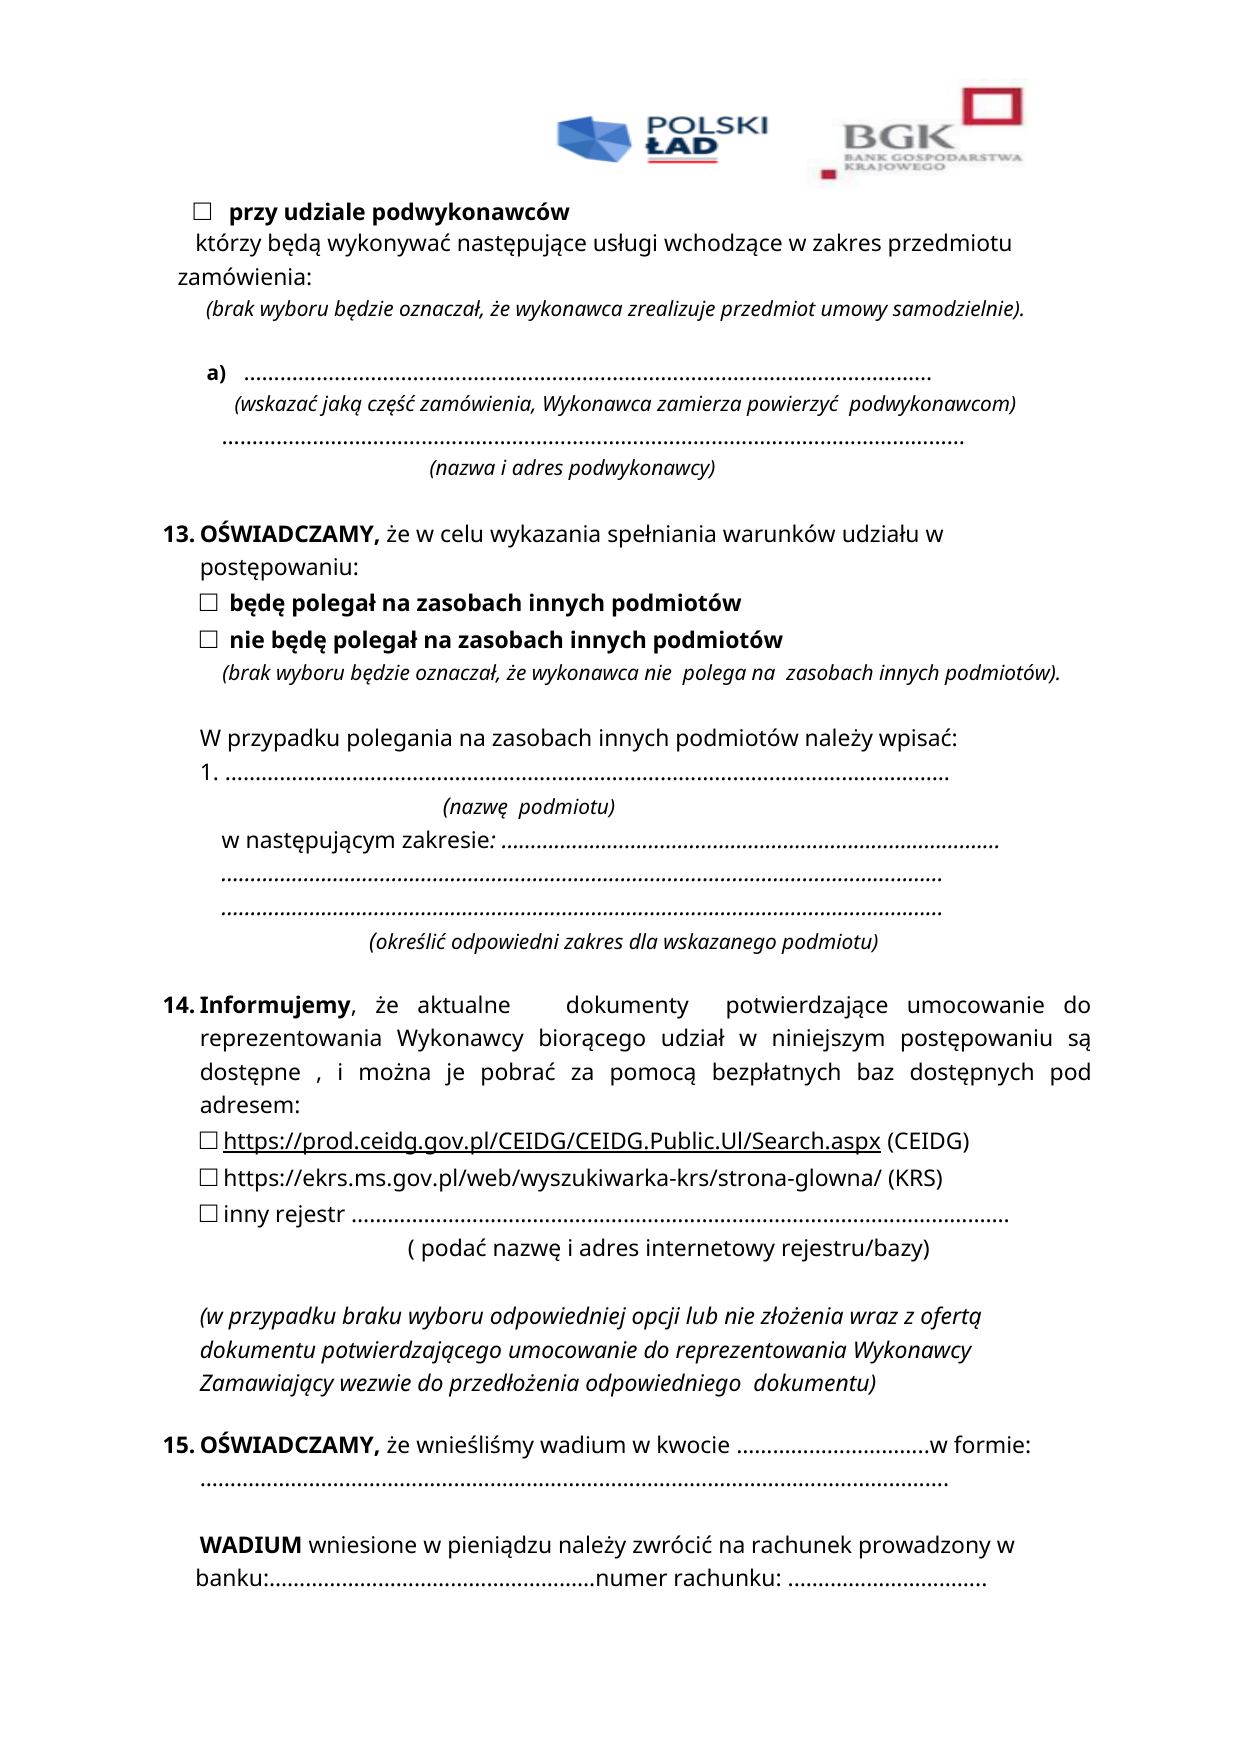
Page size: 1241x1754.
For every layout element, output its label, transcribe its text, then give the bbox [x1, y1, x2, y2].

list OŚWIADCZAMY, że w celu wykazania spełniania warunków udziału w postępowaniu: [162, 518, 1093, 582]
list OŚWIADCZAMY, że wnieśliśmy wadium w kwocie …………………………..w formie: ……………………………………………………………………………………………………………. [162, 1428, 1093, 1493]
text WADIUM wniesione w pieniądzu należy zwrócić na rachunek prowadzony w [199, 1528, 1093, 1560]
text …………………………………………………………………………………………………………… [148, 891, 1093, 922]
text □ inny rejestr …………………………………………………………………………………………….… [199, 1195, 1093, 1229]
text (brak wyboru będzie oznaczał, że wykonawca nie polega na zasobach innych podmiotów). [199, 658, 1093, 686]
text (wskazać jaką część zamówienia, Wykonawca zamierza powierzyć podwykonawcom) [148, 389, 1093, 418]
text (nazwa i adres podwykonawcy) [148, 453, 1093, 482]
text W przypadku polegania na zasobach innych podmiotów należy wpisać: [148, 722, 1093, 753]
text (nazwę podmiotu) [369, 790, 1093, 821]
text banku:………………………………………………numer rachunku: .………………………….. [148, 1562, 1093, 1593]
list Informujemy, że aktualne dokumenty potwierdzające umocowanie do reprezentowania Wykonawcy biorącego udział w niniejszym postępowaniu są dostępne , i można je pobrać za pomocą bezpłatnych baz dostępnych pod adresem: [162, 989, 1093, 1120]
picture [478, 73, 1093, 193]
text …………………………………………………………………………………………………………… [148, 857, 1093, 888]
text □ https://ekrs.ms.gov.pl/web/wyszukiwarka-krs/strona-glowna/ (KRS) [199, 1158, 1093, 1193]
text …………………………………………………………………………………………………………… [148, 420, 1093, 451]
text ( podać nazwę i adres internetowy rejestru/bazy) [199, 1232, 1093, 1263]
text □ nie będę polegał na zasobach innych podmiotów [148, 621, 1093, 655]
text □ przy udziale podwykonawców [177, 192, 1093, 227]
text 1. ………………………………………………………………………………………………………… [148, 756, 1093, 787]
text □ będę polegał na zasobach innych podmiotów [148, 584, 1093, 618]
text □ https://prod.ceidg.gov.pl/CEIDG/CEIDG.Public.Ul/Search.aspx (CEIDG) [199, 1122, 1093, 1156]
text (brak wyboru będzie oznaczał, że wykonawca zrealizuje przedmiot umowy samodzielnie). [199, 294, 1093, 323]
list …………………………………………………………………………………………………… [206, 356, 1093, 387]
text którzy będą wykonywać następujące usługi wchodzące w zakres przedmiotu zamówienia: [177, 227, 1093, 292]
text (w przypadku braku wyboru odpowiedniej opcji lub nie złożenia wraz z ofertą dokumentu potwierdzającego umocowanie do reprezentowania Wykonawcy Zamawiający wezwie do przedłożenia odpowiedniego dokumentu) [199, 1300, 1093, 1398]
text (określić odpowiedni zakres dla wskazanego podmiotu) [295, 925, 1093, 956]
text w następującym zakresie: ……………………………………………………………………….… [148, 823, 1093, 855]
